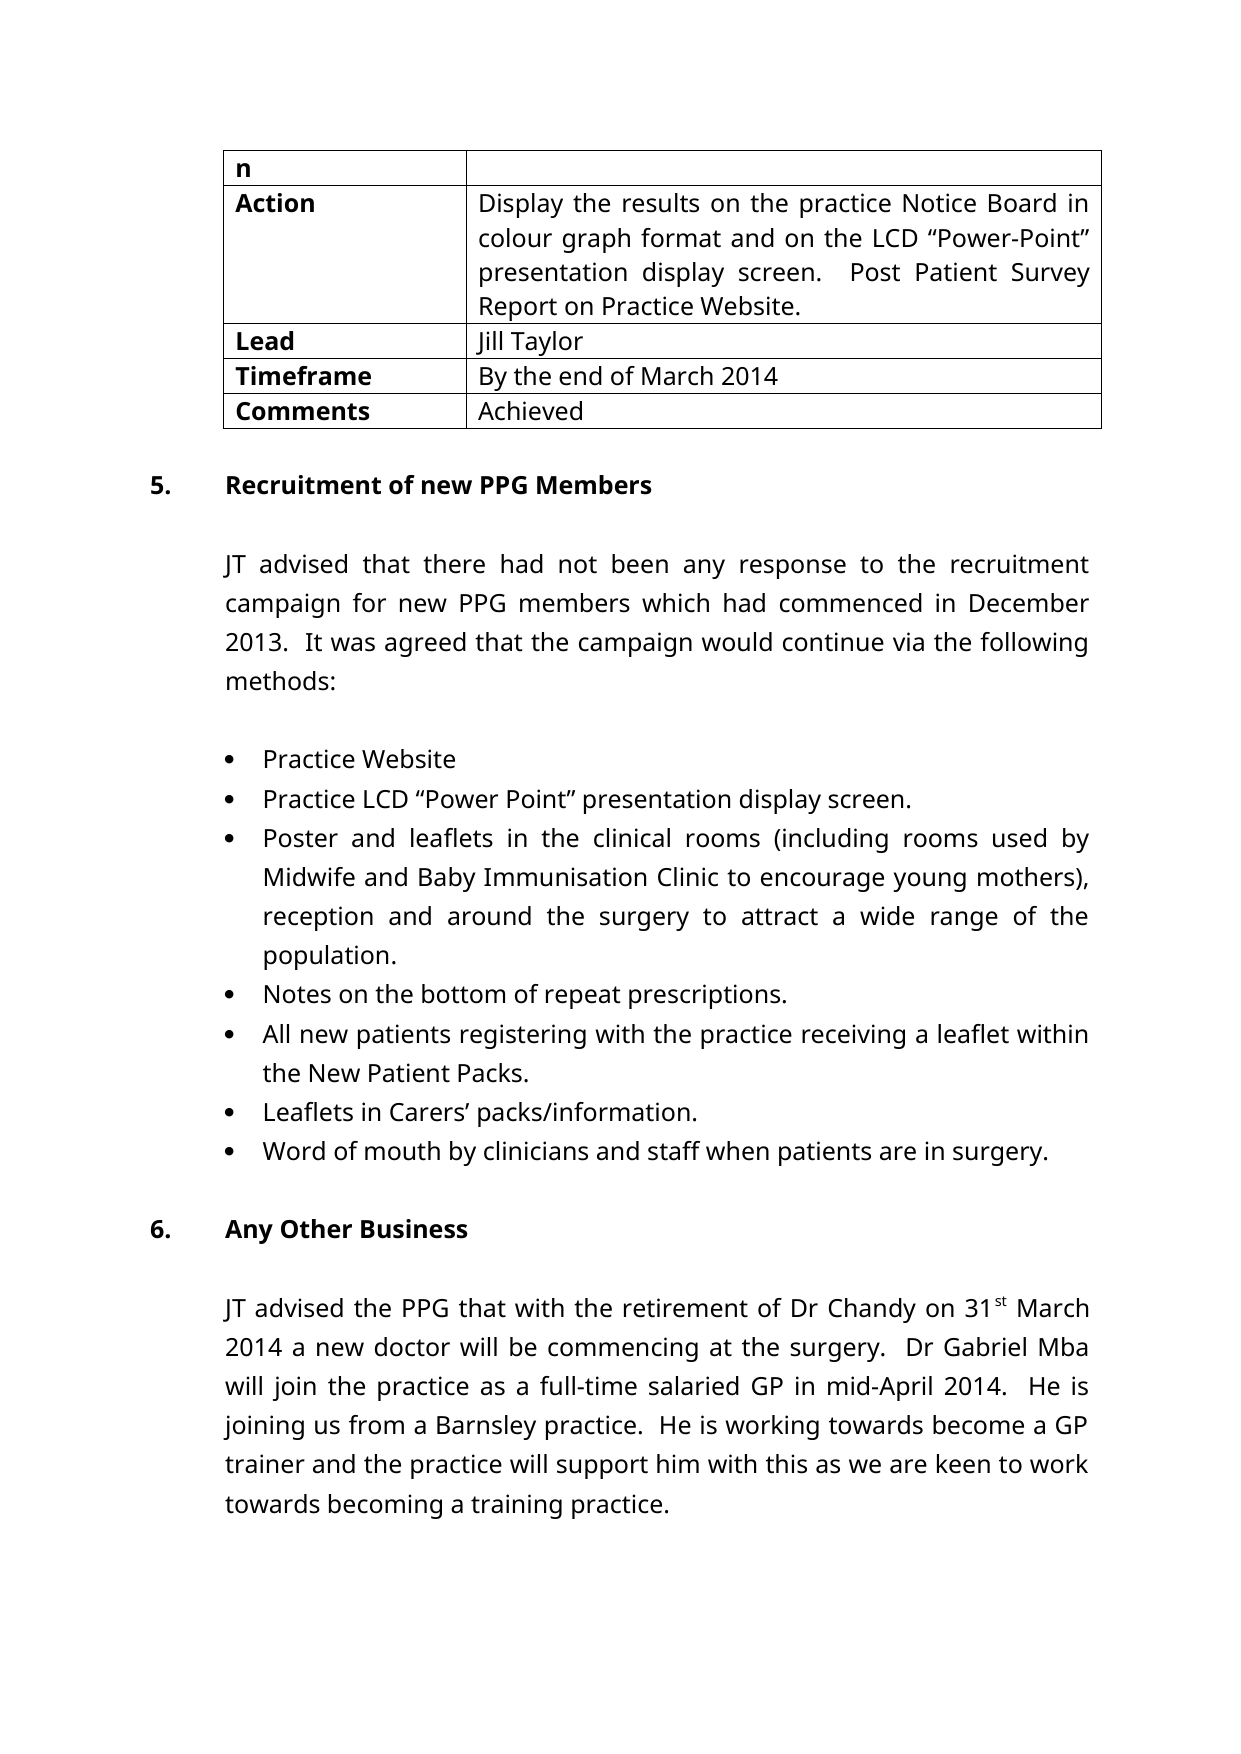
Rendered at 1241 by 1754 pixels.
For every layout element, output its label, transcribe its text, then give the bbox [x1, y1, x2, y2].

text JT advised that there had not been any response to the recruitment campaign for new PPG members which had commenced in December 2013. It was agreed that the campaign would continue via the following methods: [225, 546, 1090, 698]
table_cell Recommendation [224, 151, 466, 185]
table_cell Action [224, 186, 466, 322]
list Practice LCD “Power Point” presentation display screen. [225, 781, 1090, 815]
list Notes on the bottom of repeat prescriptions. [225, 977, 1090, 1011]
list Leaflets in Carers’ packs/information. [225, 1094, 1090, 1129]
text 5. Recruitment of new PPG Members [150, 468, 1090, 502]
list All new patients registering with the practice receiving a leaflet within the New Patient Packs. [225, 1016, 1090, 1089]
text 6. Any Other Business [150, 1212, 1090, 1246]
table_cell By the end of March 2014 [467, 359, 1101, 393]
table_cell Jill Taylor [467, 324, 1101, 357]
table_cell Comments [224, 394, 466, 428]
table_cell Lead [224, 324, 466, 357]
list Poster and leaflets in the clinical rooms (including rooms used by Midwife and Baby Immunisation Clinic to encourage young mothers), reception and around the surgery to attract a wide range of the population. [225, 820, 1090, 972]
table_cell Display the results on the practice Notice Board in colour graph format and on the LCD “Power-Point” presentation display screen. Post Patient Survey Report on Practice Website. [467, 186, 1101, 322]
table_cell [467, 151, 1101, 185]
list Word of mouth by clinicians and staff when patients are in surgery. [225, 1134, 1090, 1168]
table_cell Timeframe [224, 359, 466, 393]
table_cell Achieved [467, 394, 1101, 428]
list Practice Website [225, 742, 1090, 776]
text JT advised the PPG that with the retirement of Dr Chandy on 31st March 2014 a new doctor will be commencing at the surgery. Dr Gabriel Mba will join the practice as a full-time salaried GP in mid-April 2014. He is joining us from a Barnsley practice. He is working towards become a GP trainer and the practice will support him with this as we are keen to work towards becoming a training practice. [225, 1290, 1090, 1520]
